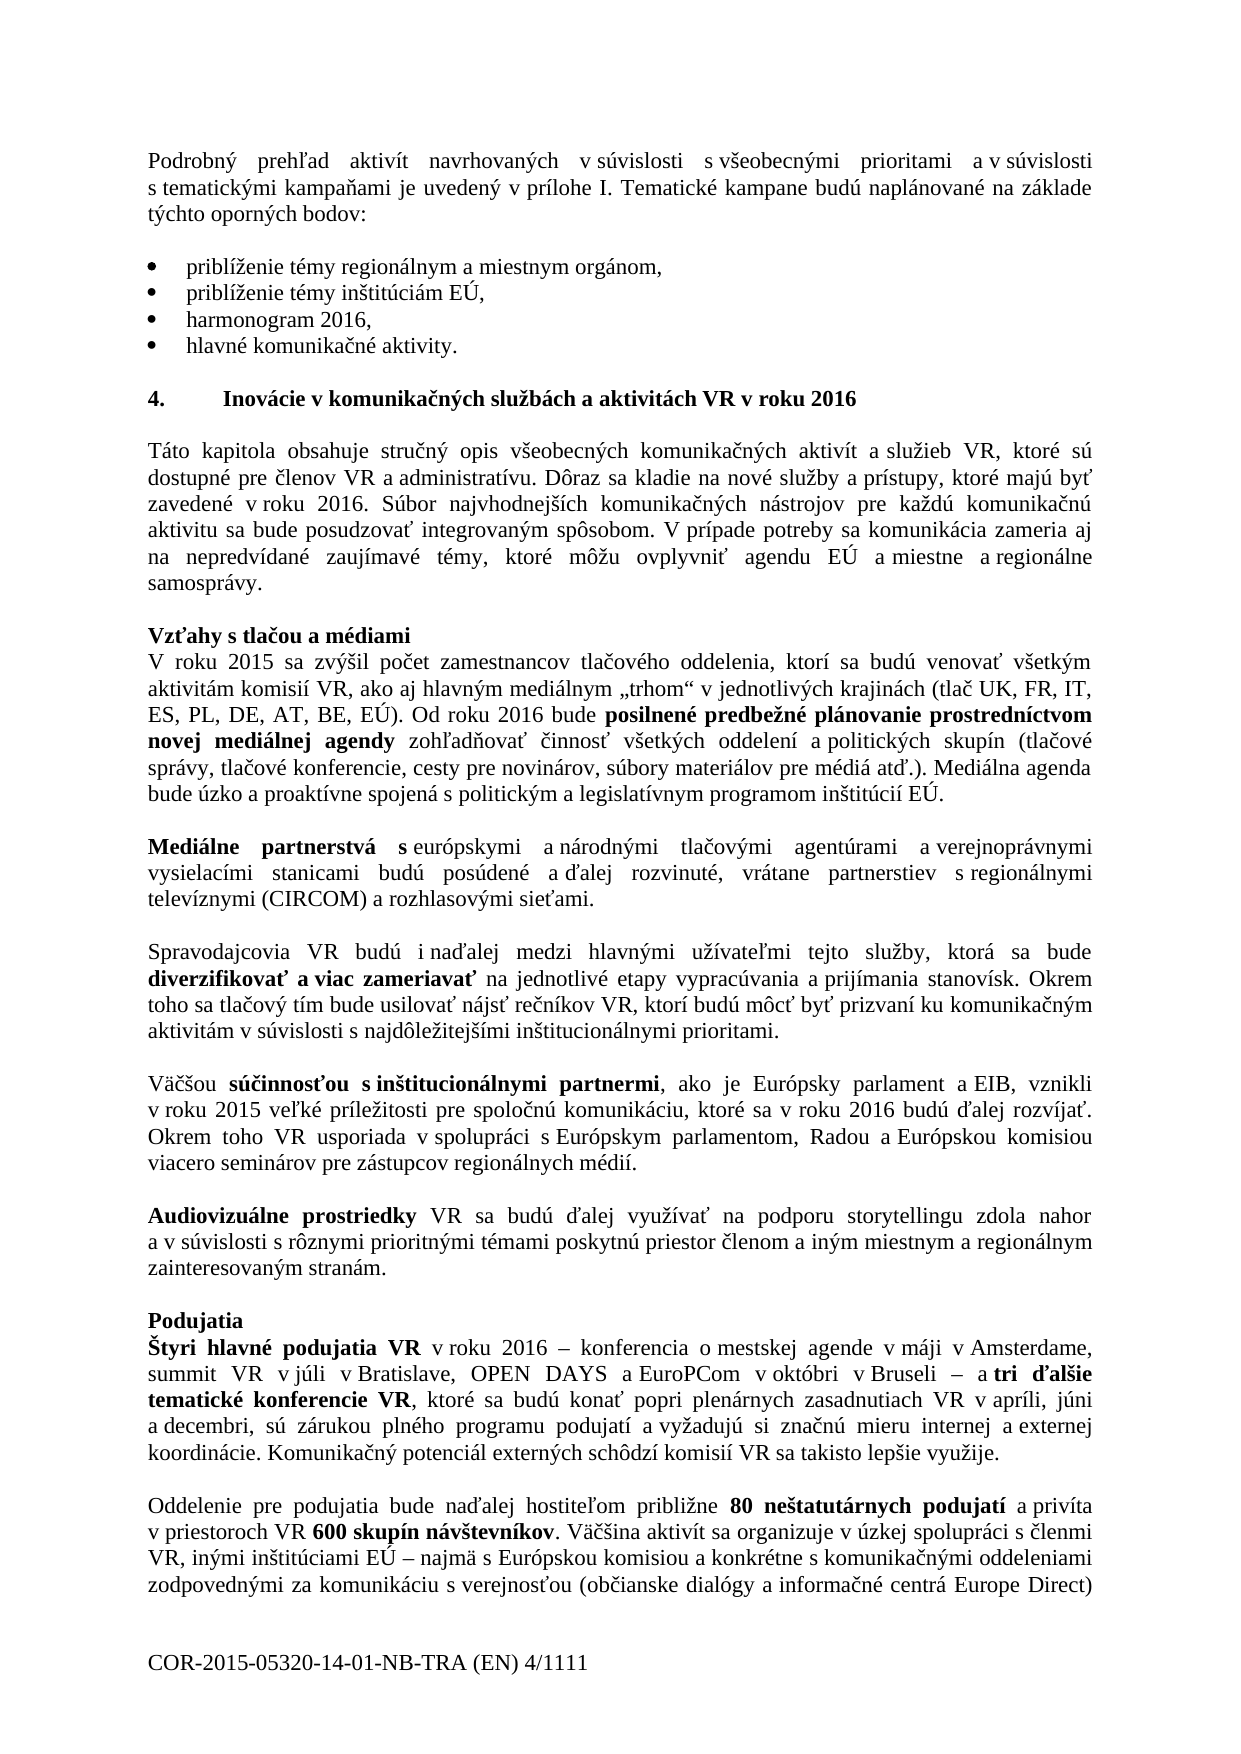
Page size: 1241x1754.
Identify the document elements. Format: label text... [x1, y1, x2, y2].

list priblíženie témy inštitúciám EÚ, [148, 279, 1093, 306]
subtitle Inovácie v komunikačných službách a aktivitách VR v roku 2016 [148, 385, 1093, 411]
text Podujatia [148, 1307, 1093, 1333]
list harmonogram 2016, [148, 306, 1093, 332]
text Vzťahy s tlačou a médiami [148, 622, 1093, 648]
text V roku 2015 sa zvýšil počet zamestnancov tlačového oddelenia, ktorí sa budú venovať všetkým aktivitám komisií VR, ako aj hlavným mediálnym „trhom“ v jednotlivých krajinách (tlač UK, FR, IT, ES, PL, DE, AT, BE, EÚ). Od roku 2016 bude posilnené predbežné plánovanie prostredníctvom novej mediálnej agendy zohľadňovať činnosť všetkých oddelení a politických skupín (tlačové správy, tlačové konferencie, cesty pre novinárov, súbory materiálov pre médiá atď.). Mediálna agenda bude úzko a proaktívne spojená s politickým a legislatívnym programom inštitúcií EÚ. [148, 648, 1093, 806]
text Audiovizuálne prostriedky VR sa budú ďalej využívať na podporu storytellingu zdola nahor a v súvislosti s rôznymi prioritnými témami poskytnú priestor členom a iným miestnym a regionálnym zainteresovaným stranám. [148, 1202, 1093, 1281]
text Podrobný prehľad aktivít navrhovaných v súvislosti s všeobecnými prioritami a v súvislosti s tematickými kampaňami je uvedený v prílohe I. Tematické kampane budú naplánované na základe týchto oporných bodov: [148, 148, 1093, 227]
text Spravodajcovia VR budú i naďalej medzi hlavnými užívateľmi tejto služby, ktorá sa bude diverzifikovať a viac zameriavať na jednotlivé etapy vypracúvania a prijímania stanovísk. Okrem toho sa tlačový tím bude usilovať nájsť rečníkov VR, ktorí budú môcť byť prizvaní ku komunikačným aktivitám v súvislosti s najdôležitejšími inštitucionálnymi prioritami. [148, 938, 1093, 1044]
list hlavné komunikačné aktivity. [148, 332, 1093, 358]
list priblíženie témy regionálnym a miestnym orgánom, [148, 253, 1093, 279]
text Mediálne partnerstvá s európskymi a národnými tlačovými agentúrami a verejnoprávnymi vysielacími stanicami budú posúdené a ďalej rozvinuté, vrátane partnerstiev s regionálnymi televíznymi (CIRCOM) a rozhlasovými sieťami. [148, 833, 1093, 912]
text Väčšou súčinnosťou s inštitucionálnymi partnermi, ako je Európsky parlament a EIB, vznikli v roku 2015 veľké príležitosti pre spoločnú komunikáciu, ktoré sa v roku 2016 budú ďalej rozvíjať. Okrem toho VR usporiada v spolupráci s Európskym parlamentom, Radou a Európskou komisiou viacero seminárov pre zástupcov regionálnych médií. [148, 1070, 1093, 1175]
text Štyri hlavné podujatia VR v roku 2016 – konferencia o mestskej agende v máji v Amsterdame, summit VR v júli v Bratislave, OPEN DAYS a EuroPCom v októbri v Bruseli – a tri ďalšie tematické konferencie VR, ktoré sa budú konať popri plenárnych zasadnutiach VR v apríli, júni a decembri, sú zárukou plného programu podujatí a vyžadujú si značnú mieru internej a externej koordinácie. Komunikačný potenciál externých schôdzí komisií VR sa takisto lepšie využije. [148, 1333, 1093, 1465]
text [148, 1492, 1093, 1597]
text Táto kapitola obsahuje stručný opis všeobecných komunikačných aktivít a služieb VR, ktoré sú dostupné pre členov VR a administratívu. Dôraz sa kladie na nové služby a prístupy, ktoré majú byť zavedené v roku 2016. Súbor najvhodnejších komunikačných nástrojov pre každú komunikačnú aktivitu sa bude posudzovať integrovaným spôsobom. V prípade potreby sa komunikácia zameria aj na nepredvídané zaujímavé témy, ktoré môžu ovplyvniť agendu EÚ a miestne a regionálne samosprávy. [148, 437, 1093, 596]
